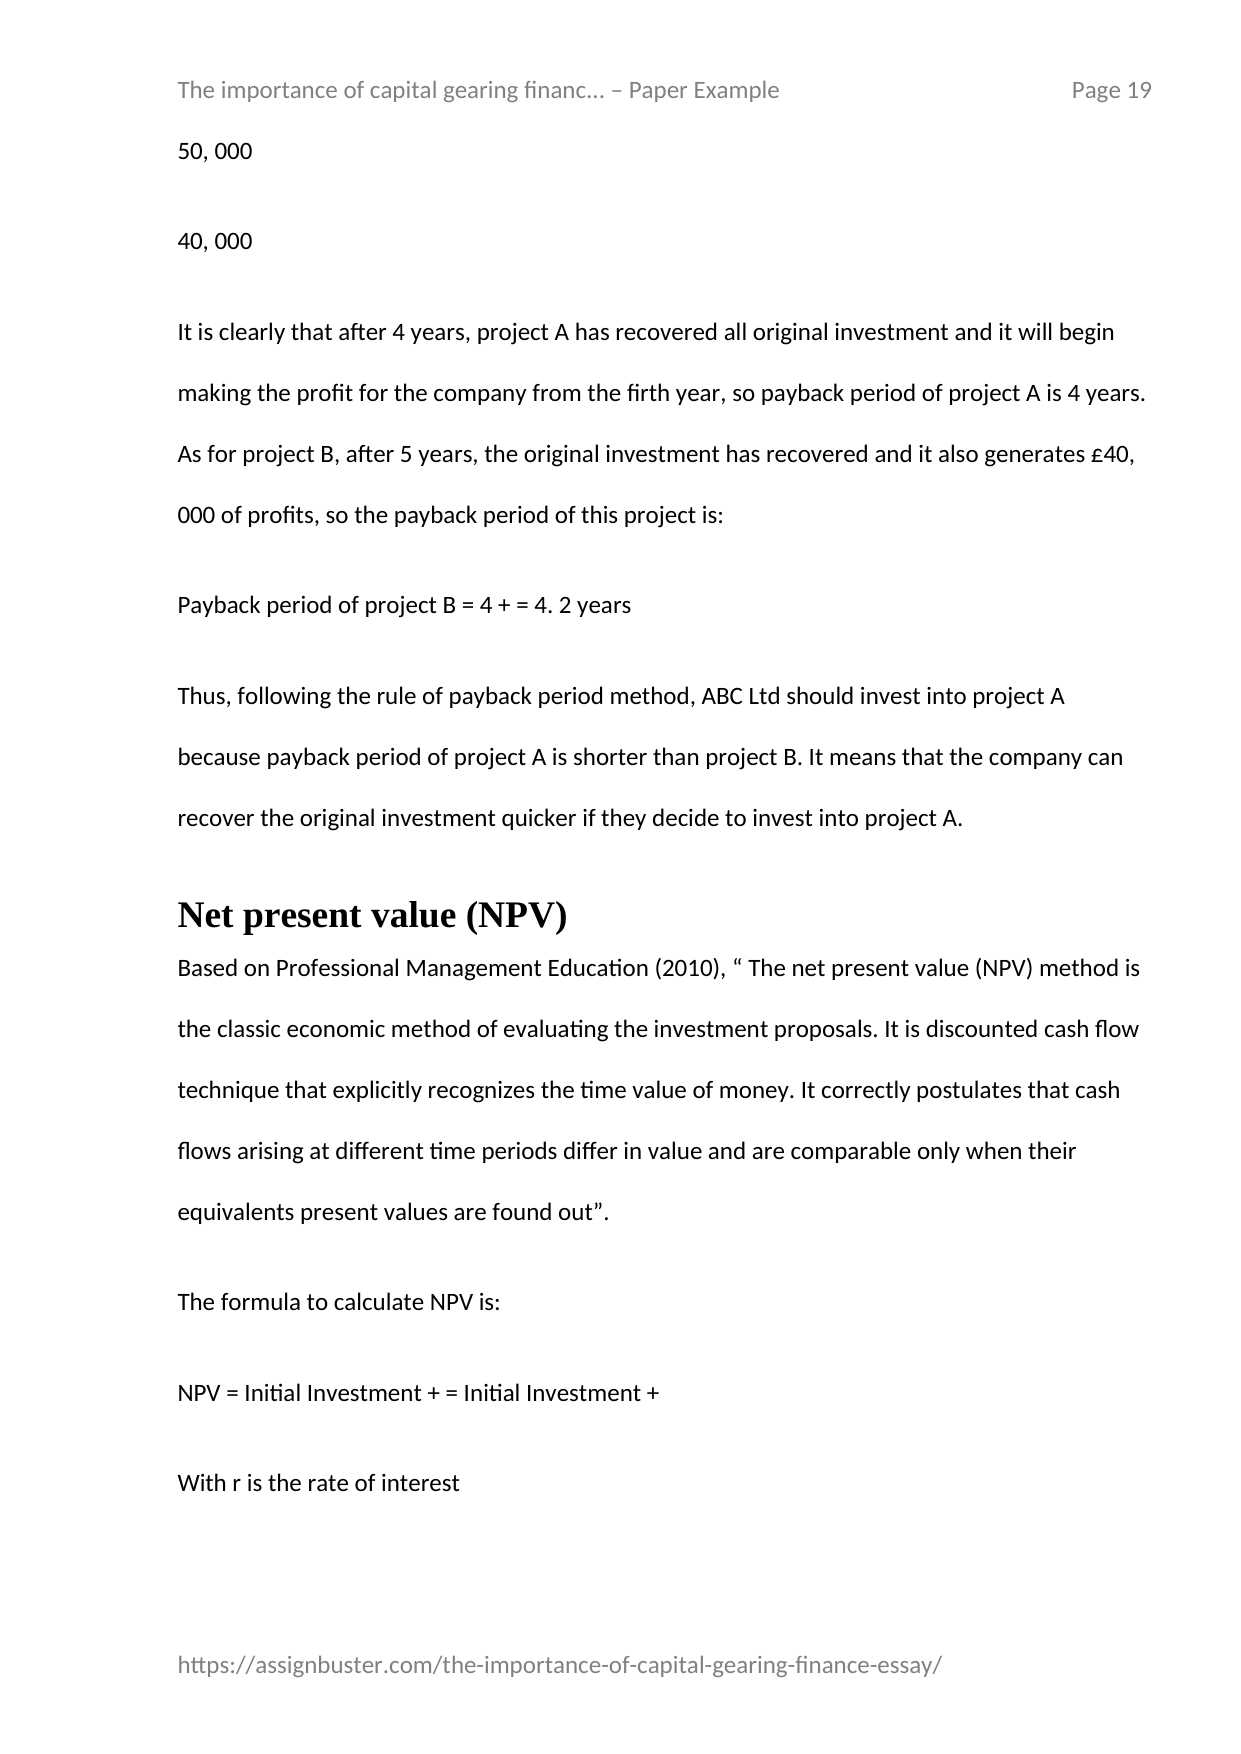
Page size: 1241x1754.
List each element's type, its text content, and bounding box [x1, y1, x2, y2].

text 40, 000 [177, 225, 1152, 256]
text Based on Professional Management Education (2010), “ The net present value (NPV) method is the classic economic method of evaluating the investment proposals. It is discounted cash flow technique that explicitly recognizes the time value of money. It correctly postulates that cash flows arising at different time periods differ in value and are comparable only when their equivalents present values are found out”. [177, 952, 1152, 1226]
subtitle Net present value (NPV) [177, 893, 1152, 936]
text With r is the rate of interest [177, 1467, 1152, 1498]
text Thus, following the rule of payback period method, ABC Ltd should invest into project A because payback period of project A is shorter than project B. It means that the company can recover the original investment quicker if they decide to invest into project A. [177, 680, 1152, 833]
text Payback period of project B = 4 + = 4. 2 years [177, 589, 1152, 620]
text The formula to calculate NPV is: [177, 1286, 1152, 1317]
text 50, 000 [177, 135, 1152, 165]
text NPV = Initial Investment + = Initial Investment + [177, 1377, 1152, 1407]
text It is clearly that after 4 years, project A has recovered all original investment and it will begin making the profit for the company from the firth year, so payback period of project A is 4 years. As for project B, after 5 years, the original investment has recovered and it also generates £40, 000 of profits, so the payback period of this project is: [177, 316, 1152, 529]
